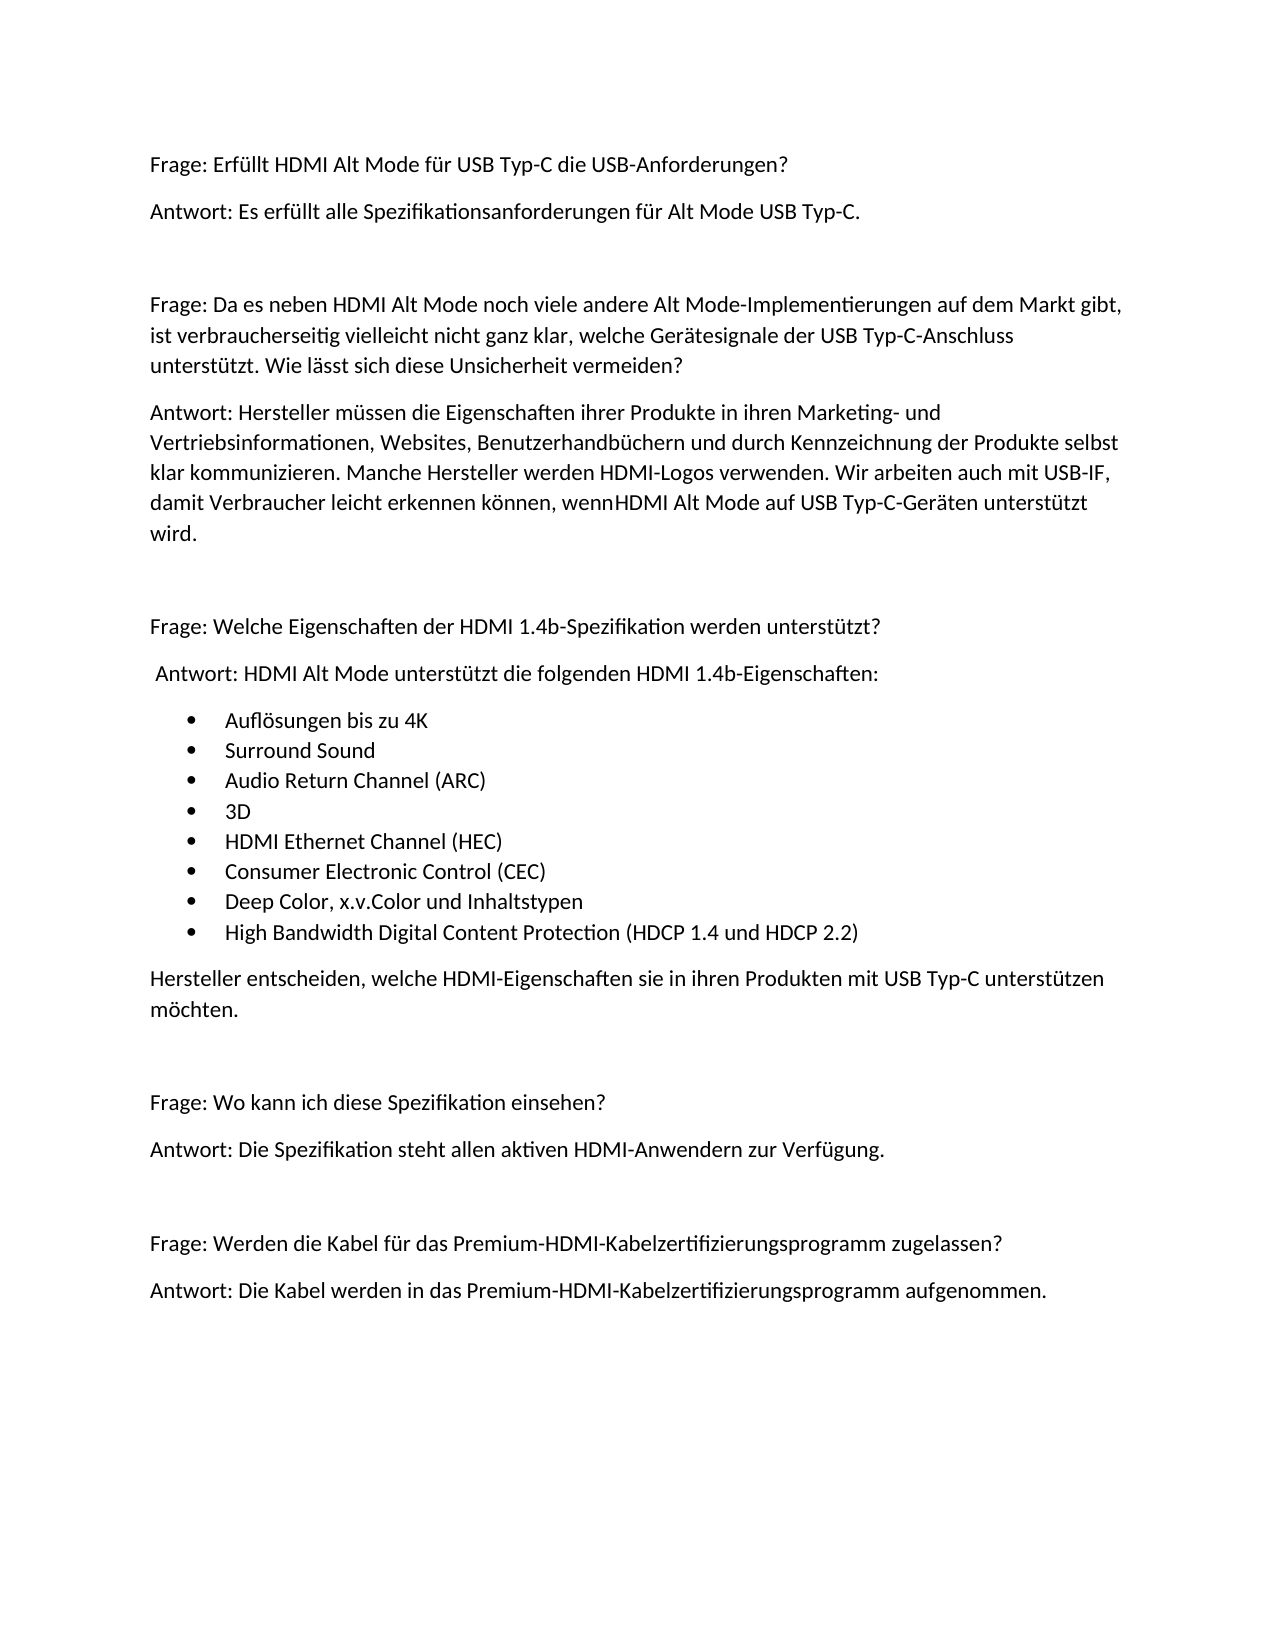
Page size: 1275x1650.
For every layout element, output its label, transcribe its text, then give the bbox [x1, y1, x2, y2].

text Antwort: Es erfüllt alle Spezifikationsanforderungen für Alt Mode USB Typ-C. [150, 197, 1125, 225]
list 3D [187, 797, 1125, 825]
list High Bandwidth Digital Content Protection (HDCP 1.4 und HDCP 2.2) [187, 918, 1125, 946]
list Consumer Electronic Control (CEC) [187, 857, 1125, 885]
list Auflösungen bis zu 4K [187, 706, 1125, 734]
text Frage: Erfüllt HDMI Alt Mode für USB Typ-C die USB-Anforderungen? [150, 150, 1125, 178]
list Surround Sound [187, 736, 1125, 764]
text Antwort: Die Spezifikation steht allen aktiven HDMI-Anwendern zur Verfügung. [150, 1135, 1125, 1163]
list Deep Color, x.v.Color und Inhaltstypen [187, 887, 1125, 916]
text Frage: Wo kann ich diese Spezifikation einsehen? [150, 1088, 1125, 1117]
list Audio Return Channel (ARC) [187, 767, 1125, 795]
text Frage: Werden die Kabel für das Premium-HDMI-Kabelzertifizierungsprogramm zugelassen? [150, 1229, 1125, 1257]
text Antwort: Hersteller müssen die Eigenschaften ihrer Produkte in ihren Marketing- und Vertriebsinformationen, Websites, Benutzerhandbüchern und durch Kennzeichnung der Produkte selbst klar kommunizieren. Manche Hersteller werden HDMI-Logos verwenden. Wir arbeiten auch mit USB-IF, damit Verbraucher leicht erkennen können, wennHDMI Alt Mode auf USB Typ-C-Geräten unterstützt wird. [150, 398, 1125, 547]
text Frage: Da es neben HDMI Alt Mode noch viele andere Alt Mode-Implementierungen auf dem Markt gibt, ist verbraucherseitig vielleicht nicht ganz klar, welche Gerätesignale der USB Typ-C-Anschluss unterstützt. Wie lässt sich diese Unsicherheit vermeiden? [150, 291, 1125, 379]
text Antwort: Die Kabel werden in das Premium-HDMI-Kabelzertifizierungsprogramm aufgenommen. [150, 1276, 1125, 1304]
text Frage: Welche Eigenschaften der HDMI 1.4b-Spezifikation werden unterstützt? [150, 612, 1125, 641]
list HDMI Ethernet Channel (HEC) [187, 827, 1125, 855]
text Antwort: HDMI Alt Mode unterstützt die folgenden HDMI 1.4b-Eigenschaften: [150, 659, 1125, 687]
text Hersteller entscheiden, welche HDMI-Eigenschaften sie in ihren Produkten mit USB Typ-C unterstützen möchten. [150, 964, 1125, 1023]
